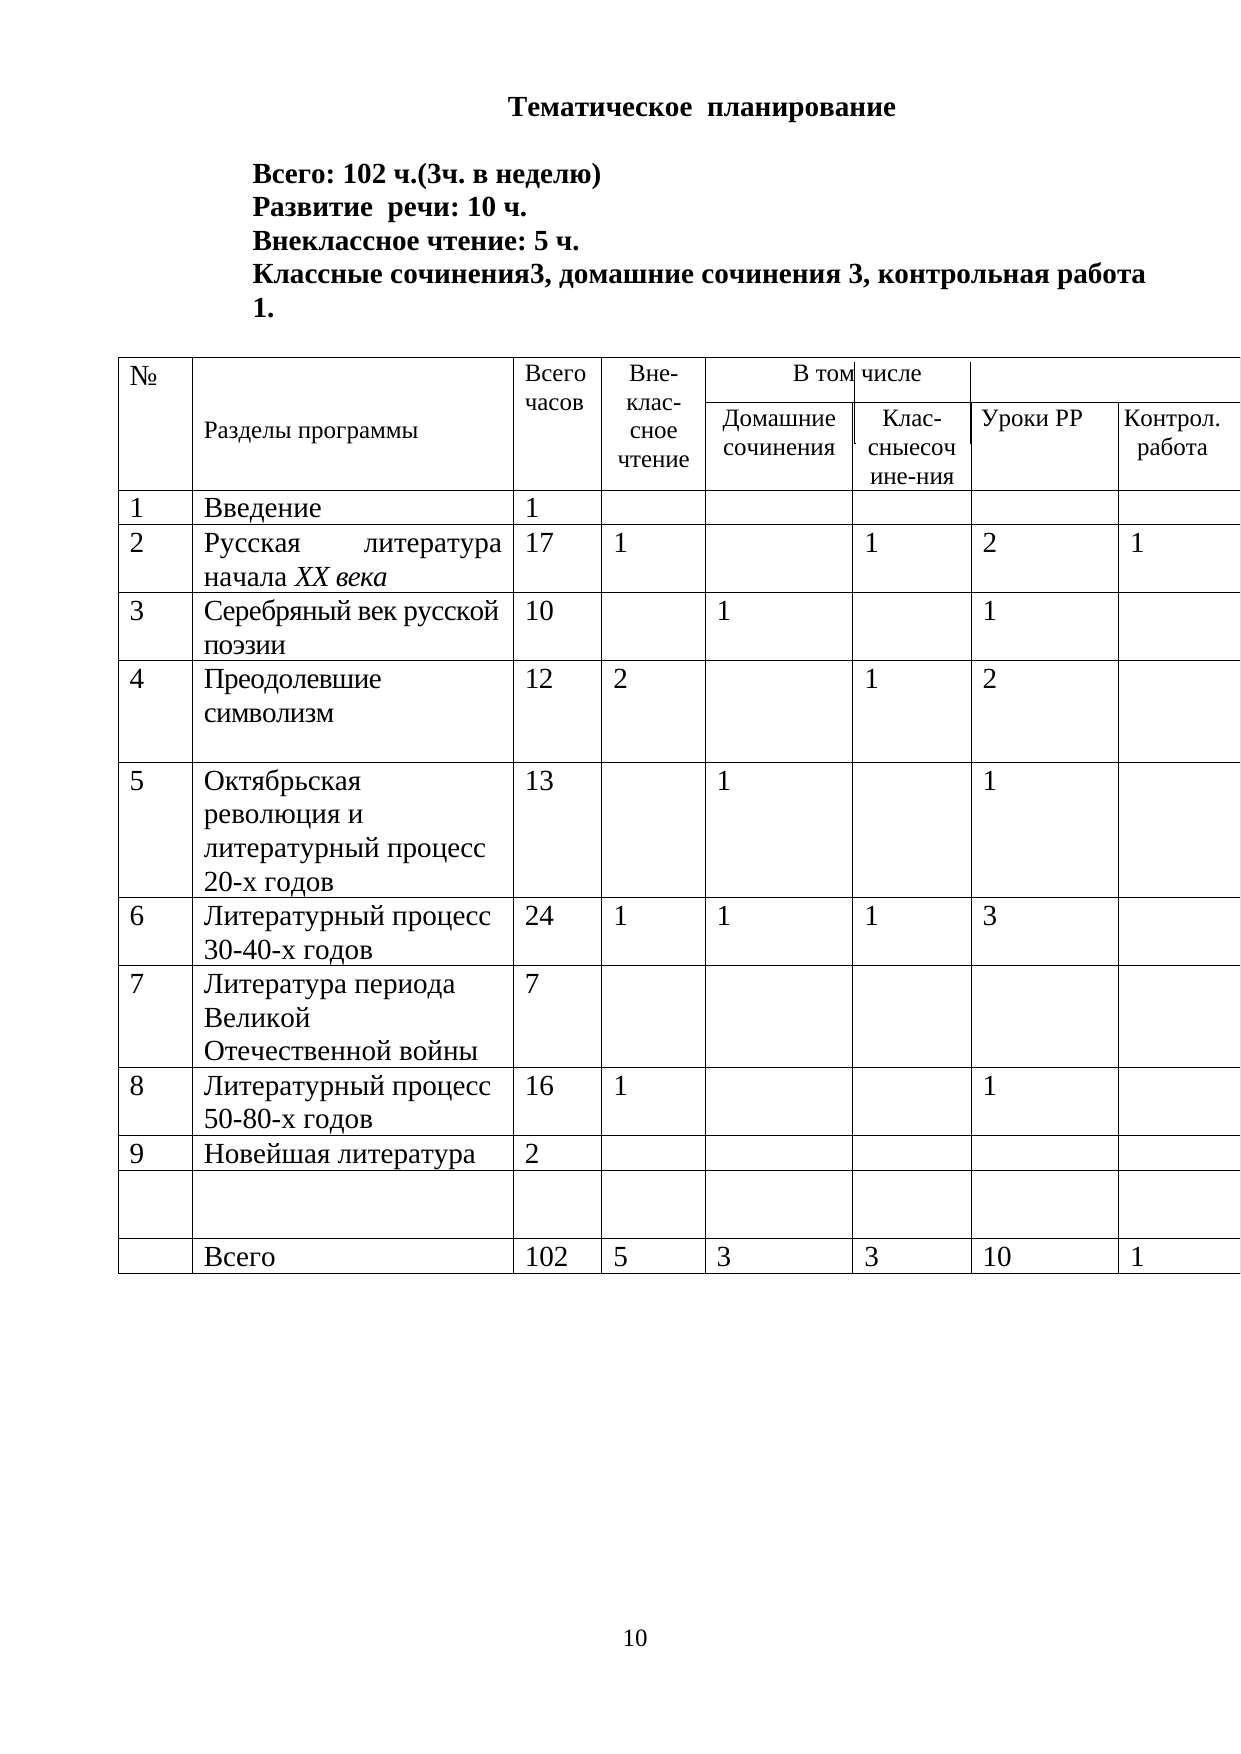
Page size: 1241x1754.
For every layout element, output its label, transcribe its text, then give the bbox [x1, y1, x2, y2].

table_cell 10 [972, 1239, 1118, 1272]
table_cell [1119, 1136, 1240, 1170]
table_cell 3 [119, 593, 192, 660]
table_cell 1 [119, 491, 192, 524]
text Развитие речи: 10 ч. [252, 189, 1152, 223]
table_cell Контрол. работа [1119, 403, 1240, 489]
table_cell [706, 661, 852, 762]
table_cell Октябрьская революция и литературный процесс 20-х годов [193, 763, 513, 897]
table_cell [602, 1136, 705, 1170]
table_cell 1 [706, 898, 852, 965]
table_cell [853, 491, 971, 524]
table_cell 10 [514, 593, 601, 660]
table_cell Новейшая литература [193, 1136, 513, 1170]
table_cell [1119, 1171, 1240, 1238]
text Классные сочинения3, домашние сочинения 3, контрольная работа 1. [252, 256, 1152, 323]
table_cell 1 [602, 898, 705, 965]
table_cell Серебряный век русской поэзии [193, 593, 513, 660]
table_cell Введение [193, 491, 513, 524]
table_cell Русская литература начала XX века [193, 525, 513, 592]
table_cell [602, 763, 705, 897]
table_cell [1119, 661, 1240, 762]
table_cell 17 [514, 525, 601, 592]
table_cell [853, 593, 971, 660]
table_cell 1 [706, 593, 852, 660]
table_cell [972, 966, 1118, 1067]
table_cell [706, 1136, 852, 1170]
table_cell 3 [853, 1239, 971, 1272]
table_cell 9 [119, 1136, 192, 1170]
table_cell 1 [602, 1068, 705, 1135]
table_cell 1 [1119, 1239, 1240, 1272]
table_cell [972, 491, 1118, 524]
text Внеклассное чтение: 5 ч. [252, 223, 1152, 256]
table_cell 1 [602, 525, 705, 592]
table_header В том числе [706, 358, 1240, 402]
table_cell 8 [119, 1068, 192, 1135]
table_cell [1119, 1068, 1240, 1135]
table_cell 3 [972, 898, 1118, 965]
table_cell 102 [514, 1239, 601, 1272]
table_cell 5 [602, 1239, 705, 1272]
table_cell 1 [1119, 525, 1240, 592]
table_header Всего часов [514, 358, 601, 489]
table_cell [602, 966, 705, 1067]
table_cell 2 [602, 661, 705, 762]
table_cell [1119, 898, 1240, 965]
table_cell 5 [119, 763, 192, 897]
table_cell 1 [972, 763, 1118, 897]
table_cell Литература периода Великой Отечественной войны [193, 966, 513, 1067]
table_cell [706, 966, 852, 1067]
table_cell [119, 1239, 192, 1272]
table_cell 1 [853, 525, 971, 592]
table_cell Литературный процесс 30-40-х годов [193, 898, 513, 965]
table_cell Клас- сныесочине-ния [853, 403, 971, 489]
table_cell 1 [853, 898, 971, 965]
table_cell [972, 1171, 1118, 1238]
table_cell 1 [972, 593, 1118, 660]
table_cell [602, 491, 705, 524]
table_cell Всего [193, 1239, 513, 1272]
table_cell 2 [972, 661, 1118, 762]
table_cell [972, 1136, 1118, 1170]
table_cell [514, 1171, 601, 1238]
table_cell [706, 1068, 852, 1135]
table_cell [853, 1171, 971, 1238]
table_cell [853, 1068, 971, 1135]
table_cell [706, 1171, 852, 1238]
table_cell 3 [706, 1239, 852, 1272]
table_header № [119, 358, 192, 489]
table_cell [1119, 491, 1240, 524]
table_cell 1 [514, 491, 601, 524]
table_header Разделы программы [193, 358, 513, 489]
table_cell Литературный процесс 50-80-х годов [193, 1068, 513, 1135]
text Тематическое планирование [252, 89, 1152, 122]
table_header Вне-клас-сное чтение [602, 358, 705, 489]
table_cell Преодолевшие символизм [193, 661, 513, 762]
table_cell [119, 1171, 192, 1238]
table_cell 7 [119, 966, 192, 1067]
table_cell [853, 1136, 971, 1170]
table_cell [1119, 966, 1240, 1067]
table_cell 4 [119, 661, 192, 762]
table_cell [602, 593, 705, 660]
table_cell 2 [514, 1136, 601, 1170]
table_cell 1 [706, 763, 852, 897]
table_cell [853, 763, 971, 897]
table_cell 2 [119, 525, 192, 592]
table_cell [193, 1171, 513, 1238]
table_cell 1 [972, 1068, 1118, 1135]
table_cell 2 [972, 525, 1118, 592]
table_cell 16 [514, 1068, 601, 1135]
table_cell 1 [853, 661, 971, 762]
table_cell [1119, 593, 1240, 660]
text Всего: 102 ч.(3ч. в неделю) [252, 156, 1152, 189]
table_cell Уроки РР [972, 403, 1118, 489]
table_cell [602, 1171, 705, 1238]
table_cell Домашние сочинения [706, 403, 852, 489]
table_cell [706, 525, 852, 592]
table_cell 13 [514, 763, 601, 897]
table_cell [706, 491, 852, 524]
table_cell 24 [514, 898, 601, 965]
table_cell [853, 966, 971, 1067]
table_cell 7 [514, 966, 601, 1067]
table_cell 12 [514, 661, 601, 762]
table_cell [1119, 763, 1240, 897]
table_cell 6 [119, 898, 192, 965]
